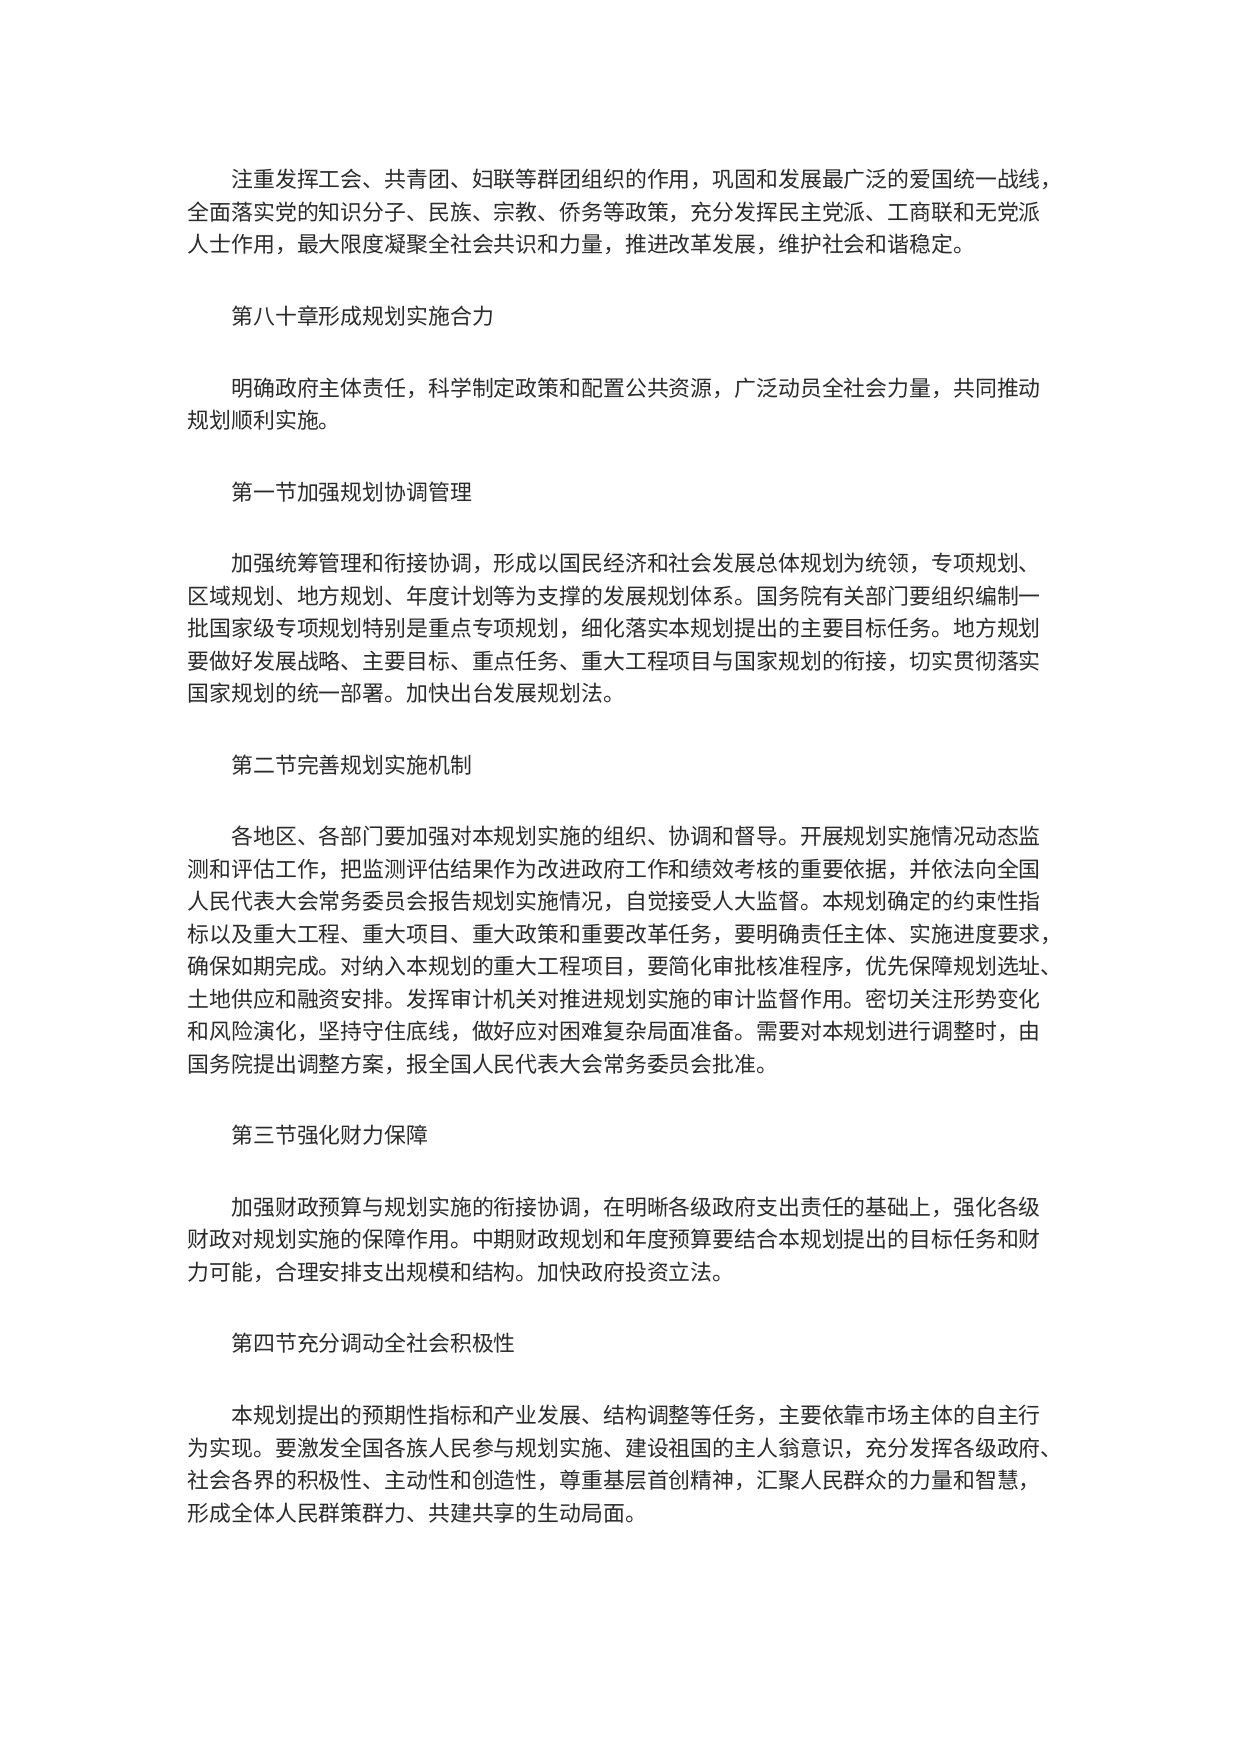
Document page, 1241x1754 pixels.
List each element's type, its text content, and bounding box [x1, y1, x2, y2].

text 第八十章形成规划实施合力 [187, 298, 1053, 331]
text 第三节强化财力保障 [187, 1118, 1053, 1150]
text 第二节完善规划实施机制 [187, 747, 1053, 780]
text 注重发挥工会、共青团、妇联等群团组织的作用，巩固和发展最广泛的爱国统一战线，全面落实党的知识分子、民族、宗教、侨务等政策，充分发挥民主党派、工商联和无党派人士作用，最大限度凝聚全社会共识和力量，推进改革发展，维护社会和谐稳定。 [187, 162, 1053, 259]
text 明确政府主体责任，科学制定政策和配置公共资源，广泛动员全社会力量，共同推动规划顺利实施。 [187, 370, 1053, 435]
text 各地区、各部门要加强对本规划实施的组织、协调和督导。开展规划实施情况动态监测和评估工作，把监测评估结果作为改进政府工作和绩效考核的重要依据，并依法向全国人民代表大会常务委员会报告规划实施情况，自觉接受人大监督。本规划确定的约束性指标以及重大工程、重大项目、重大政策和重要改革任务，要明确责任主体、实施进度要求，确保如期完成。对纳入本规划的重大工程项目，要简化审批核准程序，优先保障规划选址、土地供应和融资安排。发挥审计机关对推进规划实施的审计监督作用。密切关注形势变化和风险演化，坚持守住底线，做好应对困难复杂局面准备。需要对本规划进行调整时，由国务院提出调整方案，报全国人民代表大会常务委员会批准。 [187, 819, 1053, 1079]
text 加强统筹管理和衔接协调，形成以国民经济和社会发展总体规划为统领，专项规划、区域规划、地方规划、年度计划等为支撑的发展规划体系。国务院有关部门要组织编制一批国家级专项规划特别是重点专项规划，细化落实本规划提出的主要目标任务。地方规划要做好发展战略、主要目标、重点任务、重大工程项目与国家规划的衔接，切实贯彻落实国家规划的统一部署。加快出台发展规划法。 [187, 546, 1053, 708]
text 第四节充分调动全社会积极性 [187, 1326, 1053, 1358]
text 第一节加强规划协调管理 [187, 474, 1053, 507]
text 本规划提出的预期性指标和产业发展、结构调整等任务，主要依靠市场主体的自主行为实现。要激发全国各族人民参与规划实施、建设祖国的主人翁意识，充分发挥各级政府、社会各界的积极性、主动性和创造性，尊重基层首创精神，汇聚人民群众的力量和智慧，形成全体人民群策群力、共建共享的生动局面。 [187, 1398, 1053, 1528]
text 加强财政预算与规划实施的衔接协调，在明晰各级政府支出责任的基础上，强化各级财政对规划实施的保障作用。中期财政规划和年度预算要结合本规划提出的目标任务和财力可能，合理安排支出规模和结构。加快政府投资立法。 [187, 1189, 1053, 1287]
